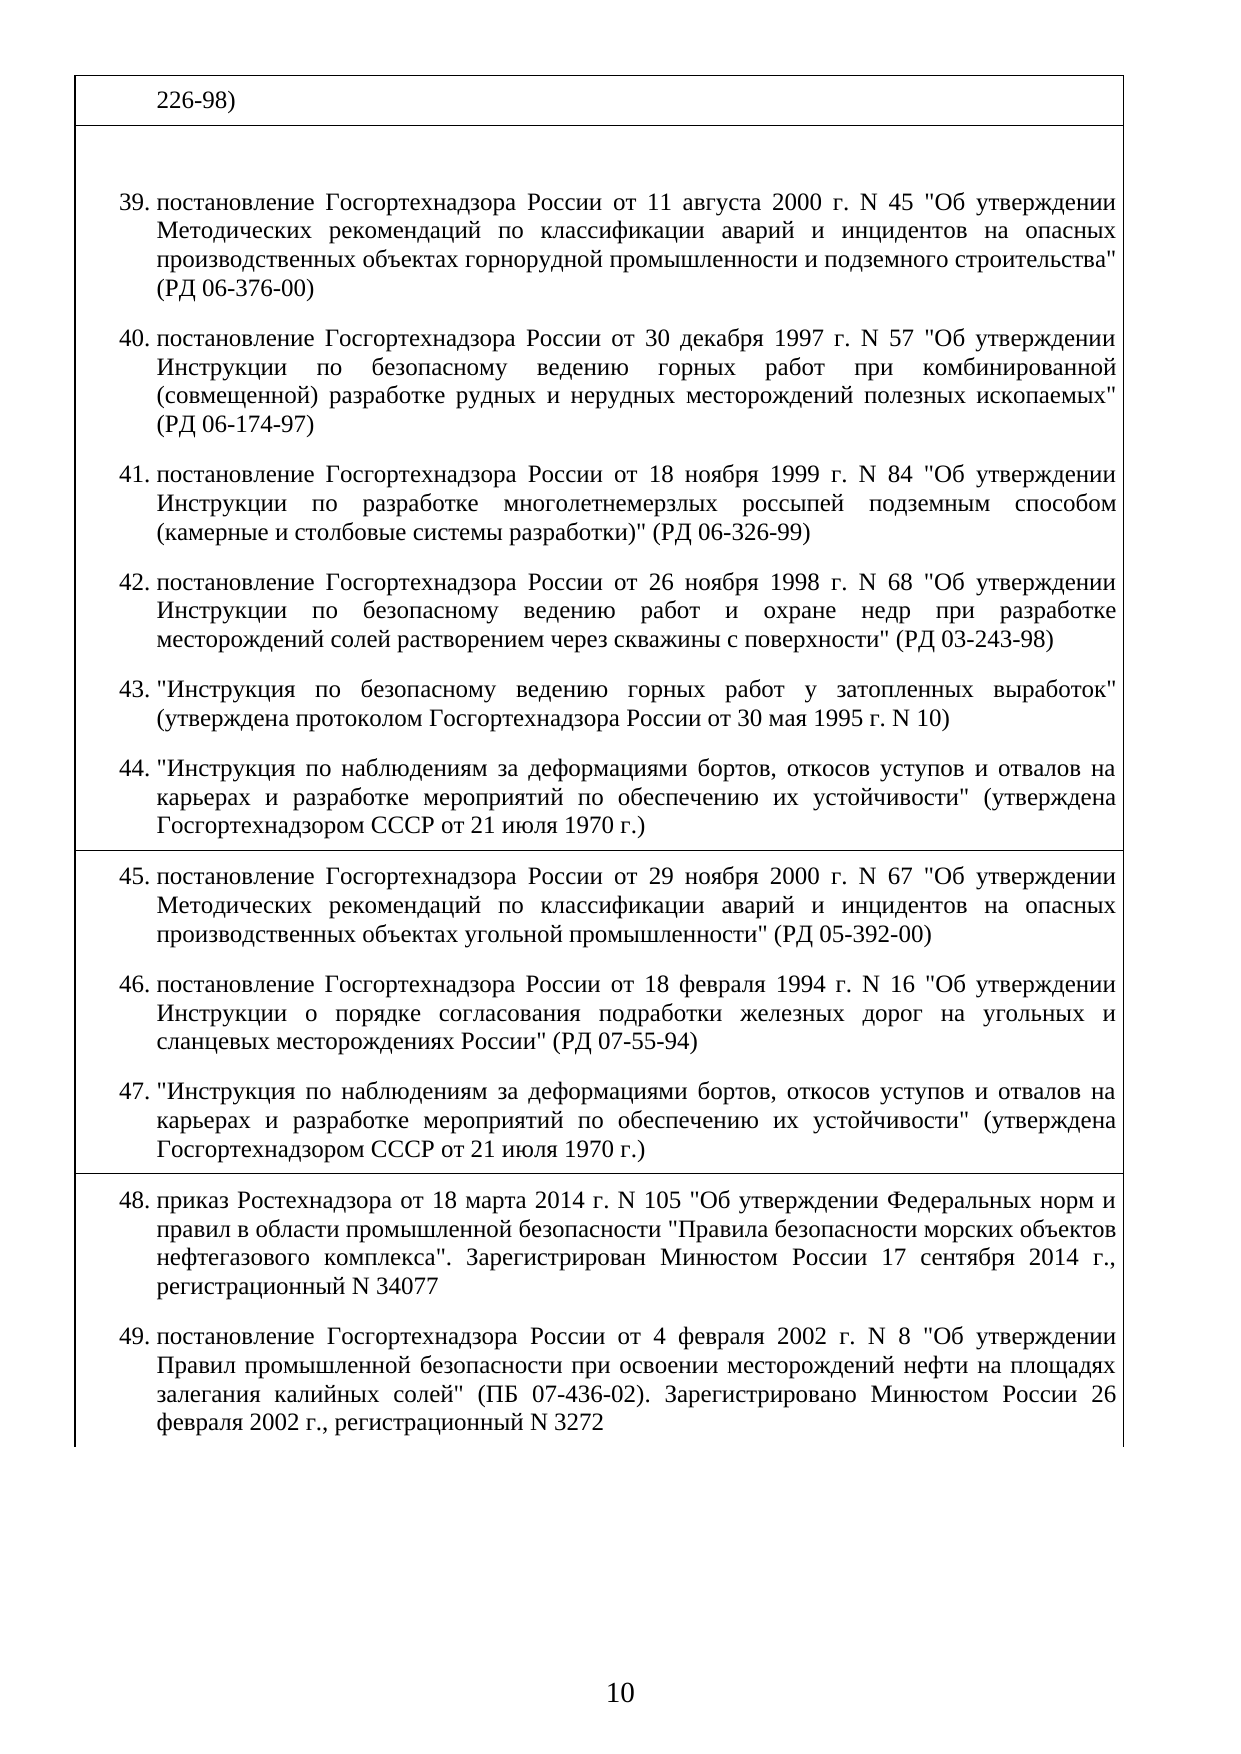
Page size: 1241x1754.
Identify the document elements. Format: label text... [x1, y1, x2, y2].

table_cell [76, 76, 1123, 125]
table_cell постановление Госгортехнадзора России от 18 февраля 1994 г. N 16 "Об утверждении Инструкции о порядке согласования подработки железных дорог на угольных и сланцевых месторождениях России" (РД 07-55-94) [76, 958, 1123, 1066]
table_cell постановление Госгортехнадзора России от 18 ноября 1999 г. N 84 "Об утверждении Инструкции по разработке многолетнемерзлых россыпей подземным способом (камерные и столбовые системы разработки)" (РД 06-326-99) [76, 449, 1123, 556]
table_cell постановление Госгортехнадзора России от 29 ноября 2000 г. N 67 "Об утверждении Методических рекомендаций по классификации аварий и инцидентов на опасных производственных объектах угольной промышленности" (РД 05-392-00) [76, 851, 1123, 958]
table_cell постановление Госгортехнадзора России от 30 декабря 1997 г. N 57 "Об утверждении Инструкции по безопасному ведению горных работ при комбинированной (совмещенной) разработке рудных и нерудных месторождений полезных ископаемых" (РД 06-174-97) [76, 312, 1123, 448]
table_cell постановление Госгортехнадзора России от 11 августа 2000 г. N 45 "Об утверждении Методических рекомендаций по классификации аварий и инцидентов на опасных производственных объектах горнорудной промышленности и подземного строительства" (РД 06-376-00) [76, 176, 1123, 312]
table_cell постановление Госгортехнадзора России от 26 ноября 1998 г. N 68 "Об утверждении Инструкции по безопасному ведению работ и охране недр при разработке месторождений солей растворением через скважины с поверхности" (РД 03-243-98) [76, 556, 1123, 663]
table_cell "Инструкция по наблюдениям за деформациями бортов, откосов уступов и отвалов на карьерах и разработке мероприятий по обеспечению их устойчивости" (утверждена Госгортехнадзором СССР от 21 июля 1970 г.) [76, 1066, 1123, 1173]
table_cell "Инструкция по безопасному ведению горных работ у затопленных выработок" (утверждена протоколом Госгортехнадзора России от 30 мая 1995 г. N 10) [76, 664, 1123, 742]
table_cell приказ Ростехнадзора от 18 марта 2014 г. N 105 "Об утверждении Федеральных норм и правил в области промышленной безопасности "Правила безопасности морских объектов нефтегазового комплекса". Зарегистрирован Минюстом России 17 сентября 2014 г., регистрационный N 34077 [76, 1174, 1123, 1311]
table_cell постановление Госгортехнадзора России от 4 февраля 2002 г. N 8 "Об утверждении Правил промышленной безопасности при освоении месторождений нефти на площадях залегания калийных солей" (ПБ 07-436-02). Зарегистрировано Минюстом России 26 февраля 2002 г., регистрационный N 3272 [76, 1311, 1123, 1447]
table_cell "Инструкция по наблюдениям за деформациями бортов, откосов уступов и отвалов на карьерах и разработке мероприятий по обеспечению их устойчивости" (утверждена Госгортехнадзором СССР от 21 июля 1970 г.) [76, 742, 1123, 850]
table_cell [76, 126, 1123, 176]
